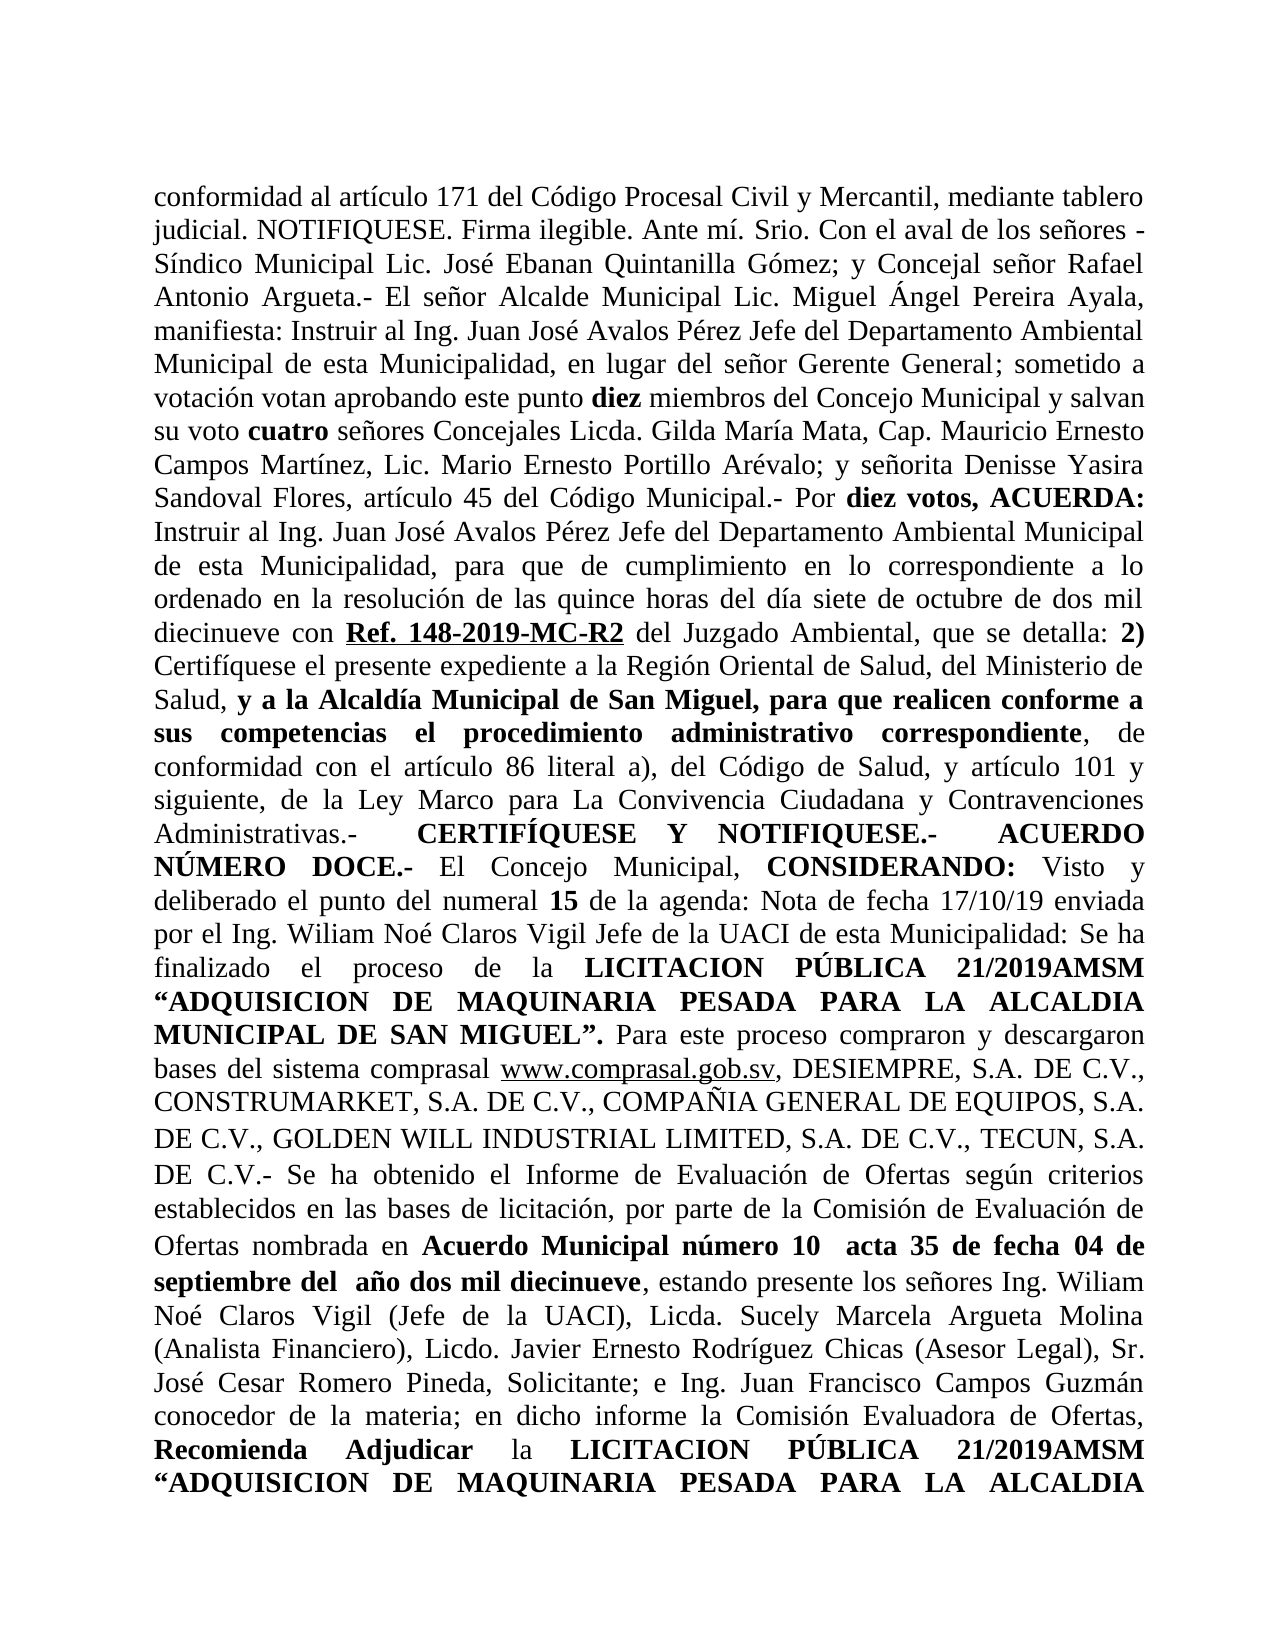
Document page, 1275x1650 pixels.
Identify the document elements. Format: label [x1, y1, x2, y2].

text [153, 179, 1145, 1499]
